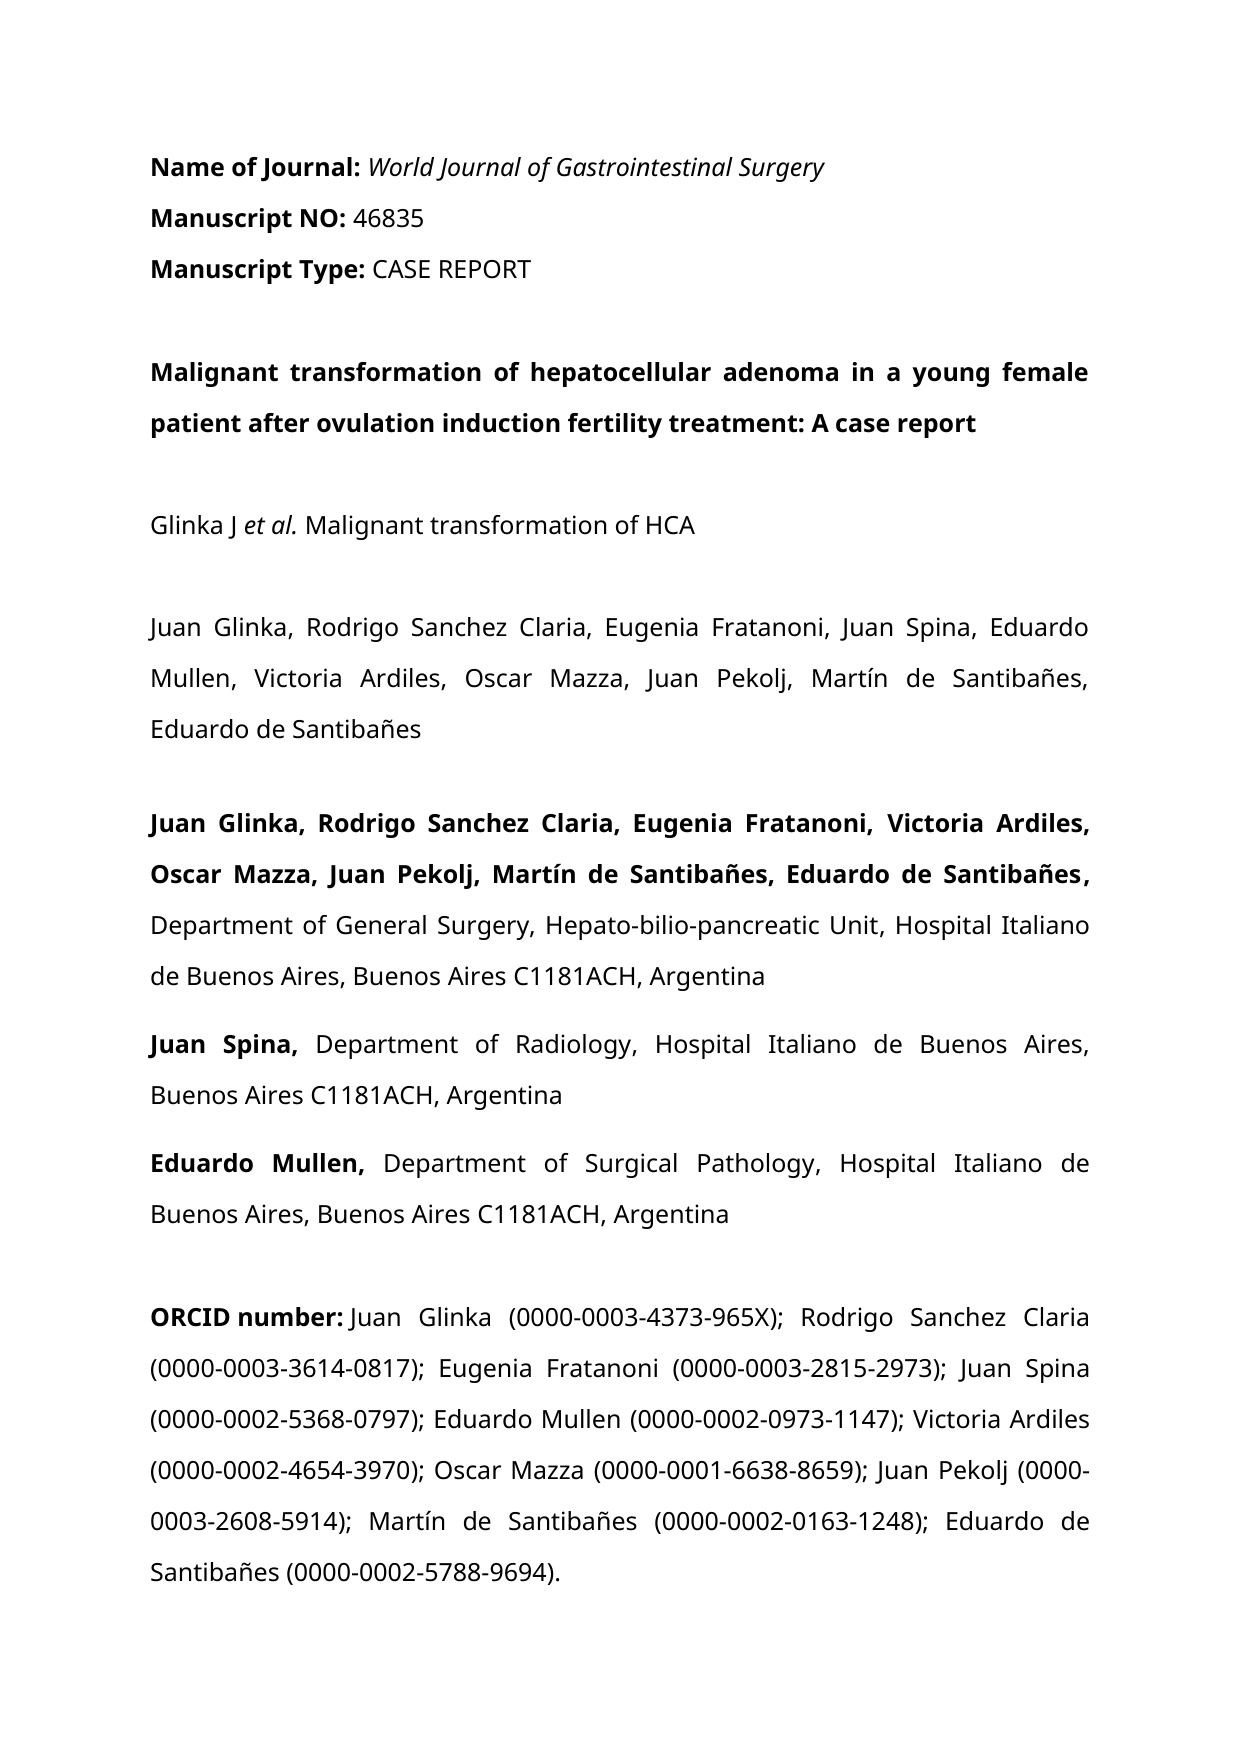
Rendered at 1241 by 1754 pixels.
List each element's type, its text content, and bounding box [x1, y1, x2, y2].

text ORCID number: Juan Glinka (0000-0003-4373-965X); Rodrigo Sanchez Claria (0000-0003-3614-0817); Eugenia Fratanoni (0000-0003-2815-2973); Juan Spina (0000-0002-5368-0797); Eduardo Mullen (0000-0002-0973-1147); Victoria Ardiles (0000-0002-4654-3970); Oscar Mazza (0000-0001-6638-8659); Juan Pekolj (0000-0003-2608-5914); Martín de Santibañes (0000-0002-0163-1248); Eduardo de Santibañes (0000-0002-5788-9694). [150, 1299, 1090, 1588]
text Manuscript NO: 46835 [150, 201, 1090, 235]
text Eduardo Mullen, Department of Surgical Pathology, Hospital Italiano de Buenos Aires, Buenos Aires C1181ACH, Argentina [150, 1146, 1090, 1231]
text Manuscript Type: CASE REPORT [150, 252, 1090, 286]
text Malignant transformation of hepatocellular adenoma in a young female patient after ovulation induction fertility treatment: A case report [150, 354, 1090, 439]
text Juan Spina, Department of Radiology, Hospital Italiano de Buenos Aires, Buenos Aires C1181ACH, Argentina [150, 1027, 1090, 1112]
text Juan Glinka, Rodrigo Sanchez Claria, Eugenia Fratanoni, Juan Spina, Eduardo Mullen, Victoria Ardiles, Oscar Mazza, Juan Pekolj, Martín de Santibañes, Eduardo de Santibañes [150, 609, 1090, 746]
text Name of Journal: World Journal of Gastrointestinal Surgery [150, 150, 1090, 184]
text Glinka J et al. Malignant transformation of HCA [150, 507, 1090, 541]
text Juan Glinka, Rodrigo Sanchez Claria, Eugenia Fratanoni, Victoria Ardiles, Oscar Mazza, Juan Pekolj, Martín de Santibañes, Eduardo de Santibañes, Department of General Surgery, Hepato-bilio-pancreatic Unit, Hospital Italiano de Buenos Aires, Buenos Aires C1181ACH, Argentina [150, 806, 1090, 993]
